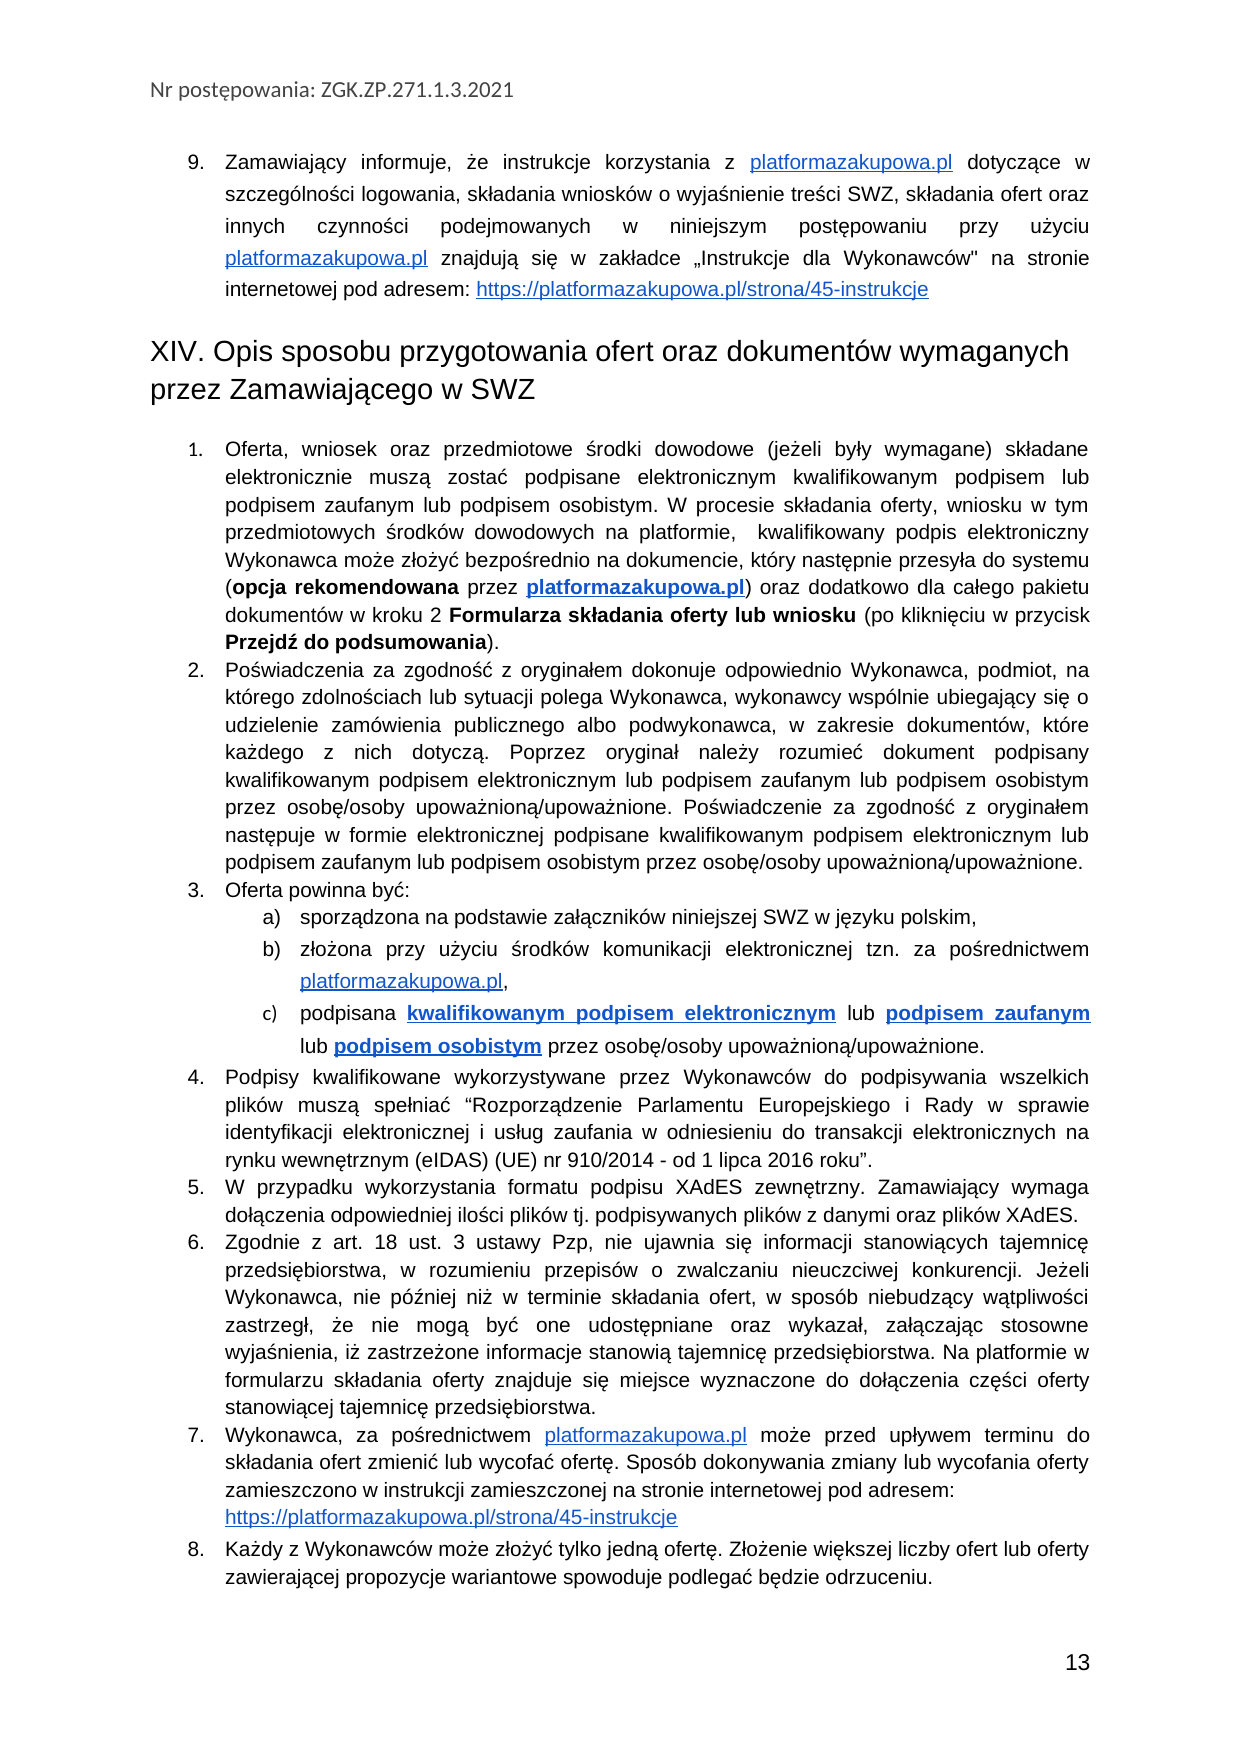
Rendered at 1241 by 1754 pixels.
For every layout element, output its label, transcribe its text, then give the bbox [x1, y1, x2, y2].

list Oferta powinna być: [187, 877, 1090, 901]
list podpisana kwalifikowanym podpisem elektronicznym lub podpisem zaufanym lub podpisem osobistym przez osobę/osoby upoważnioną/upoważnione. [262, 1000, 1090, 1057]
list sporządzona na podstawie załączników niniejszej SWZ w języku polskim, [262, 905, 1090, 929]
list W przypadku wykorzystania formatu podpisu XAdES zewnętrzny. Zamawiający wymaga dołączenia odpowiedniej ilości plików tj. podpisywanych plików z danymi oraz plików XAdES. [187, 1175, 1090, 1227]
list Oferta, wniosek oraz przedmiotowe środki dowodowe (jeżeli były wymagane) składane elektronicznie muszą zostać podpisane elektronicznym kwalifikowanym podpisem lub podpisem zaufanym lub podpisem osobistym. W procesie składania oferty, wniosku w tym przedmiotowych środków dowodowych na platformie, kwalifikowany podpis elektroniczny Wykonawca może złożyć bezpośrednio na dokumencie, który następnie przesyła do systemu (opcja rekomendowana przez platformazakupowa.pl) oraz dodatkowo dla całego pakietu dokumentów w kroku 2 Formularza składania oferty lub wniosku (po kliknięciu w przycisk Przejdź do podsumowania). [187, 436, 1090, 654]
subtitle XIV. Opis sposobu przygotowania ofert oraz dokumentów wymaganych przez Zamawiającego w SWZ [150, 334, 1090, 406]
list Podpisy kwalifikowane wykorzystywane przez Wykonawców do podpisywania wszelkich plików muszą spełniać “Rozporządzenie Parlamentu Europejskiego i Rady w sprawie identyfikacji elektronicznej i usług zaufania w odniesieniu do transakcji elektronicznych na rynku wewnętrznym (eIDAS) (UE) nr 910/2014 - od 1 lipca 2016 roku”. [187, 1065, 1090, 1172]
list Zamawiający informuje, że instrukcje korzystania z platformazakupowa.pl dotyczące w szczególności logowania, składania wniosków o wyjaśnienie treści SWZ, składania ofert oraz innych czynności podejmowanych w niniejszym postępowaniu przy użyciu platformazakupowa.pl znajdują się w zakładce „Instrukcje dla Wykonawców" na stronie internetowej pod adresem: https://platformazakupowa.pl/strona/45-instrukcje [187, 150, 1090, 301]
list Wykonawca, za pośrednictwem platformazakupowa.pl może przed upływem terminu do składania ofert zmienić lub wycofać ofertę. Sposób dokonywania zmiany lub wycofania oferty zamieszczono w instrukcji zamieszczonej na stronie internetowej pod adresem: [187, 1423, 1090, 1502]
list Każdy z Wykonawców może złożyć tylko jedną ofertę. Złożenie większej liczby ofert lub oferty zawierającej propozycje wariantowe spowoduje podlegać będzie odrzuceniu. [187, 1537, 1090, 1588]
subtitle Poświadczenia za zgodność z oryginałem dokonuje odpowiednio Wykonawca, podmiot, na którego zdolnościach lub sytuacji polega Wykonawca, wykonawcy wspólnie ubiegający się o udzielenie zamówienia publicznego albo podwykonawca, w zakresie dokumentów, które każdego z nich dotyczą. Poprzez oryginał należy rozumieć dokument podpisany kwalifikowanym podpisem elektronicznym lub podpisem zaufanym lub podpisem osobistym przez osobę/osoby upoważnioną/upoważnione. Poświadczenie za zgodność z oryginałem następuje w formie elektronicznej podpisane kwalifikowanym podpisem elektronicznym lub podpisem zaufanym lub podpisem osobistym przez osobę/osoby upoważnioną/upoważnione. [187, 657, 1090, 874]
text https://platformazakupowa.pl/strona/45-instrukcje [225, 1505, 1090, 1529]
list Zgodnie z art. 18 ust. 3 ustawy Pzp, nie ujawnia się informacji stanowiących tajemnicę przedsiębiorstwa, w rozumieniu przepisów o zwalczaniu nieuczciwej konkurencji. Jeżeli Wykonawca, nie później niż w terminie składania ofert, w sposób niebudzący wątpliwości zastrzegł, że nie mogą być one udostępniane oraz wykazał, załączając stosowne wyjaśnienia, iż zastrzeżone informacje stanowią tajemnicę przedsiębiorstwa. Na platformie w formularzu składania oferty znajduje się miejsce wyznaczone do dołączenia części oferty stanowiącej tajemnicę przedsiębiorstwa. [187, 1230, 1090, 1419]
list złożona przy użyciu środków komunikacji elektronicznej tzn. za pośrednictwem platformazakupowa.pl, [262, 937, 1090, 992]
